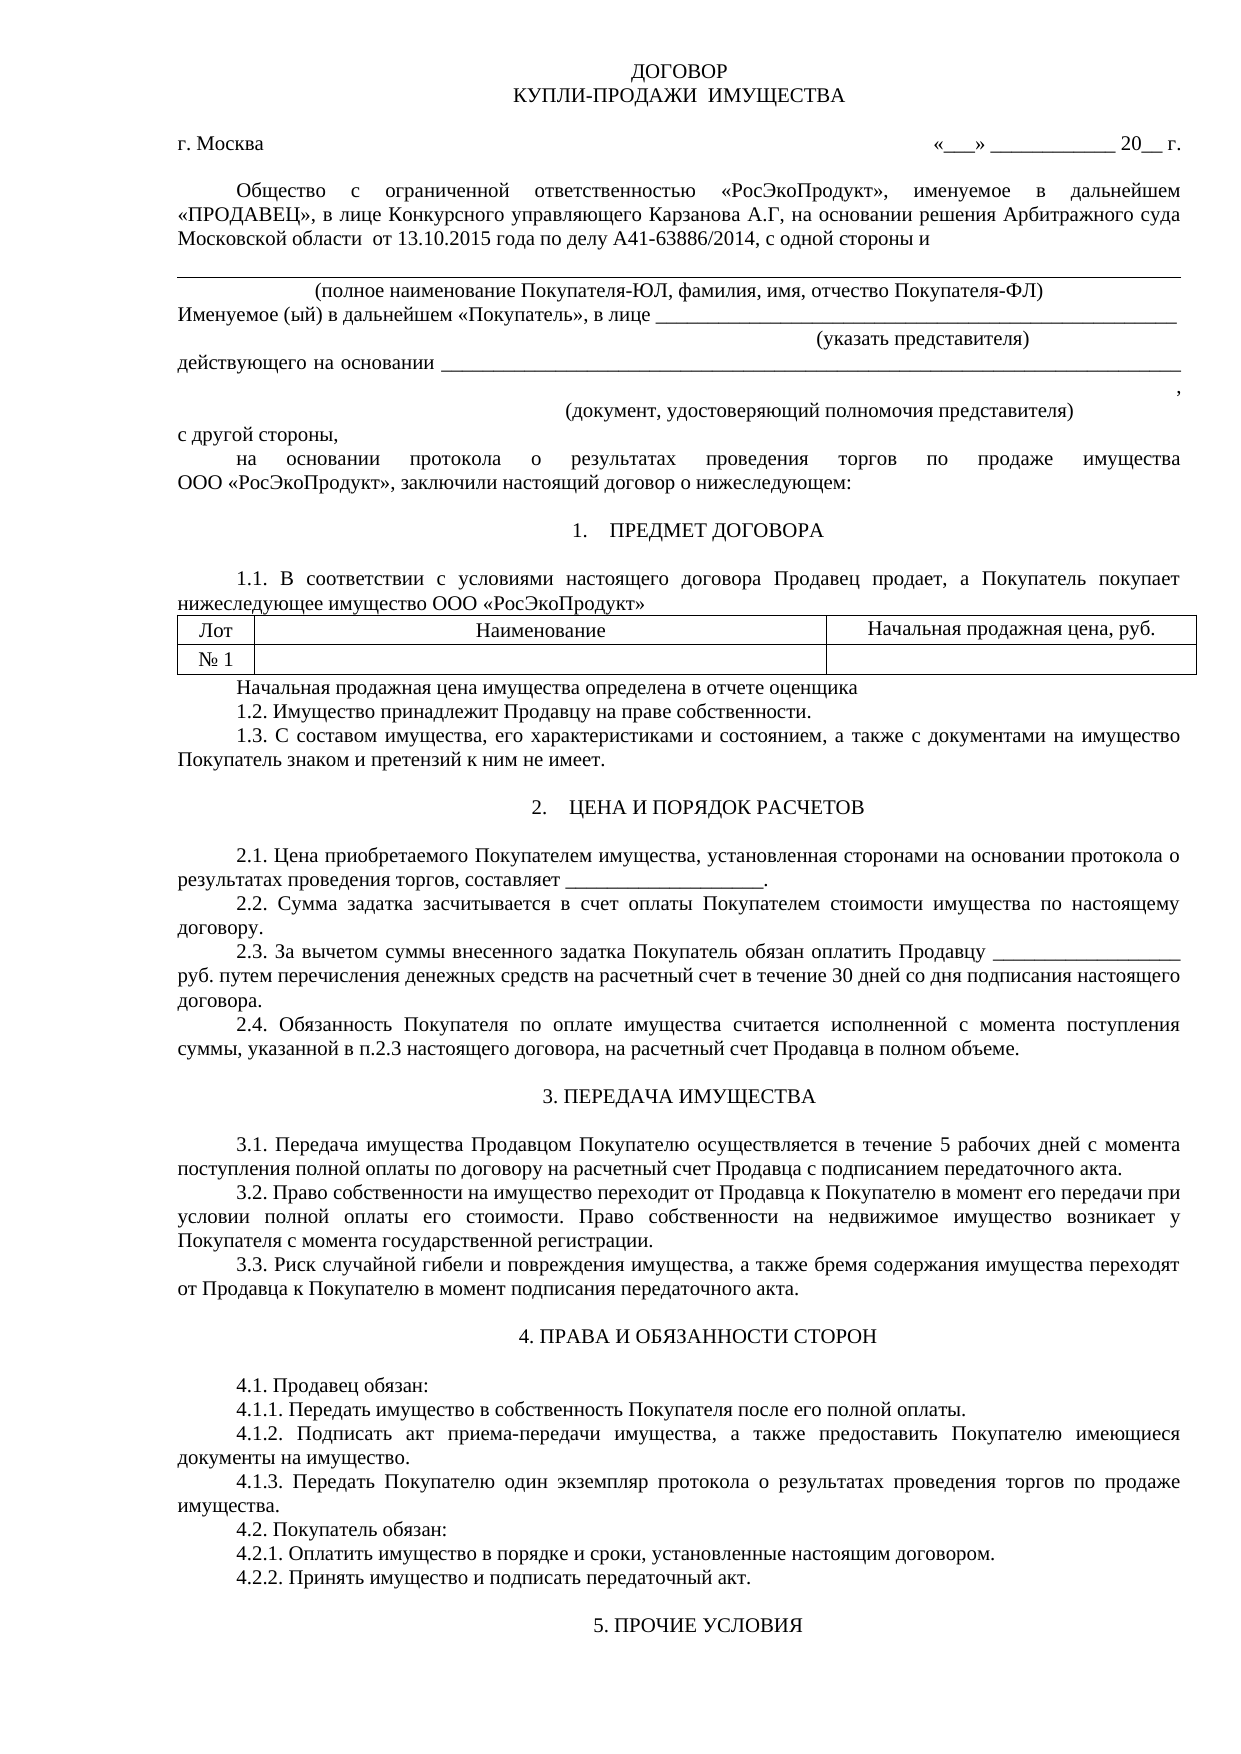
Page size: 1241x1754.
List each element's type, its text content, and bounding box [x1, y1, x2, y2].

text КУПЛИ-ПРОДАЖИ ИМУЩЕСТВА [177, 83, 1181, 107]
table_cell [255, 645, 826, 674]
text (документ, удостоверяющий полномочия представителя) [458, 398, 1181, 422]
text 2.2. Сумма задатка засчитывается в счет оплаты Покупателем стоимости имущества по настоящему договору. [177, 891, 1181, 939]
text 4.1.3. Передать Покупателю один экземпляр протокола о результатах проведения торгов по продаже имущества. [177, 1469, 1181, 1517]
text 4.1. Продавец обязан: [177, 1372, 1181, 1397]
text 4.1.2. Подписать акт приема-передачи имущества, а также предоставить Покупателю имеющиеся документы на имущество. [177, 1421, 1181, 1469]
text 3.1. Передача имущества Продавцом Покупателю осуществляется в течение 5 рабочих дней с момента поступления полной оплаты по договору на расчетный счет Продавца с подписанием передаточного акта. [177, 1132, 1181, 1180]
list ПРЕДМЕТ ДОГОВОРА [215, 518, 1181, 542]
text на основании протокола о результатах проведения торгов по продаже имущества ООО «РосЭкоПродукт», заключили настоящий договор о нижеследующем: [177, 446, 1181, 494]
text 2.4. Обязанность Покупателя по оплате имущества считается исполненной с момента поступления суммы, указанной в п.2.3 настоящего договора, на расчетный счет Продавца в полном объеме. [177, 1012, 1181, 1060]
text с другой стороны, [177, 422, 1181, 446]
text 1.1. В соответствии с условиями настоящего договора Продавец продает, а Покупатель покупает нижеследующее имущество ООО «РосЭкоПродукт» [177, 566, 1181, 614]
text 5. ПРОЧИЕ УСЛОВИЯ [215, 1613, 1181, 1637]
text Именуемое (ый) в дальнейшем «Покупатель», в лице __________________________________________________ [177, 302, 1181, 326]
list ЦЕНА И ПОРЯДОК РАСЧЕТОВ [215, 795, 1181, 819]
text ДОГОВОР [177, 59, 1181, 83]
text 3.3. Риск случайной гибели и повреждения имущества, а также бремя содержания имущества переходят от Продавца к Покупателю в момент подписания передаточного акта. [177, 1252, 1181, 1300]
text Общество с ограниченной ответственностью «РосЭкоПродукт», именуемое в дальнейшем «ПРОДАВЕЦ», в лице Конкурсного управляющего Карзанова А.Г, на основании решения Арбитражного суда Московской области от 13.10.2015 года по делу А41-63886/2014, с одной стороны и [177, 178, 1181, 250]
text действующего на основании _______________________________________________________________________ , [177, 350, 1181, 398]
table_cell [827, 645, 1196, 674]
text 1.2. Имущество принадлежит Продавцу на праве собственности. [177, 699, 1181, 723]
text 4.2.1. Оплатить имущество в порядке и сроки, установленные настоящим договором. [177, 1541, 1181, 1565]
table_header Начальная продажная цена, руб. [827, 616, 1196, 644]
text 2.3. За вычетом суммы внесенного задатка Покупатель обязан оплатить Продавцу __________________ руб. путем перечисления денежных средств на расчетный счет в течение 30 дней со дня подписания настоящего договора. [177, 939, 1181, 1012]
table_header Лот [178, 616, 254, 644]
text (указать представителя) [664, 326, 1181, 350]
text 1.3. С составом имущества, его характеристиками и состоянием, а также с документами на имущество Покупатель знаком и претензий к ним не имеет. [177, 723, 1181, 771]
text 4.1.1. Передать имущество в собственность Покупателя после его полной оплаты. [177, 1397, 1181, 1421]
text 2.1. Цена приобретаемого Покупателем имущества, установленная сторонами на основании протокола о результатах проведения торгов, составляет ___________________. [177, 843, 1181, 891]
text 3.2. Право собственности на имущество переходит от Продавца к Покупателю в момент его передачи при условии полной оплаты его стоимости. Право собственности на недвижимое имущество возникает у Покупателя с момента государственной регистрации. [177, 1180, 1181, 1252]
text 4.2. Покупатель обязан: [177, 1517, 1181, 1541]
table_header Наименование [255, 616, 826, 644]
text 4. ПРАВА И ОБЯЗАННОСТИ СТОРОН [215, 1324, 1181, 1348]
text г. Москва «___» ____________ 20__ г. [177, 131, 1181, 155]
text (полное наименование Покупателя-ЮЛ, фамилия, имя, отчество Покупателя-ФЛ) [177, 278, 1181, 302]
table_cell № 1 [178, 645, 254, 674]
text 3. ПЕРЕДАЧА ИМУЩЕСТВА [177, 1084, 1181, 1108]
text 4.2.2. Принять имущество и подписать передаточный акт. [177, 1565, 1181, 1589]
text Начальная продажная цена имущества определена в отчете оценщика [177, 675, 1181, 699]
